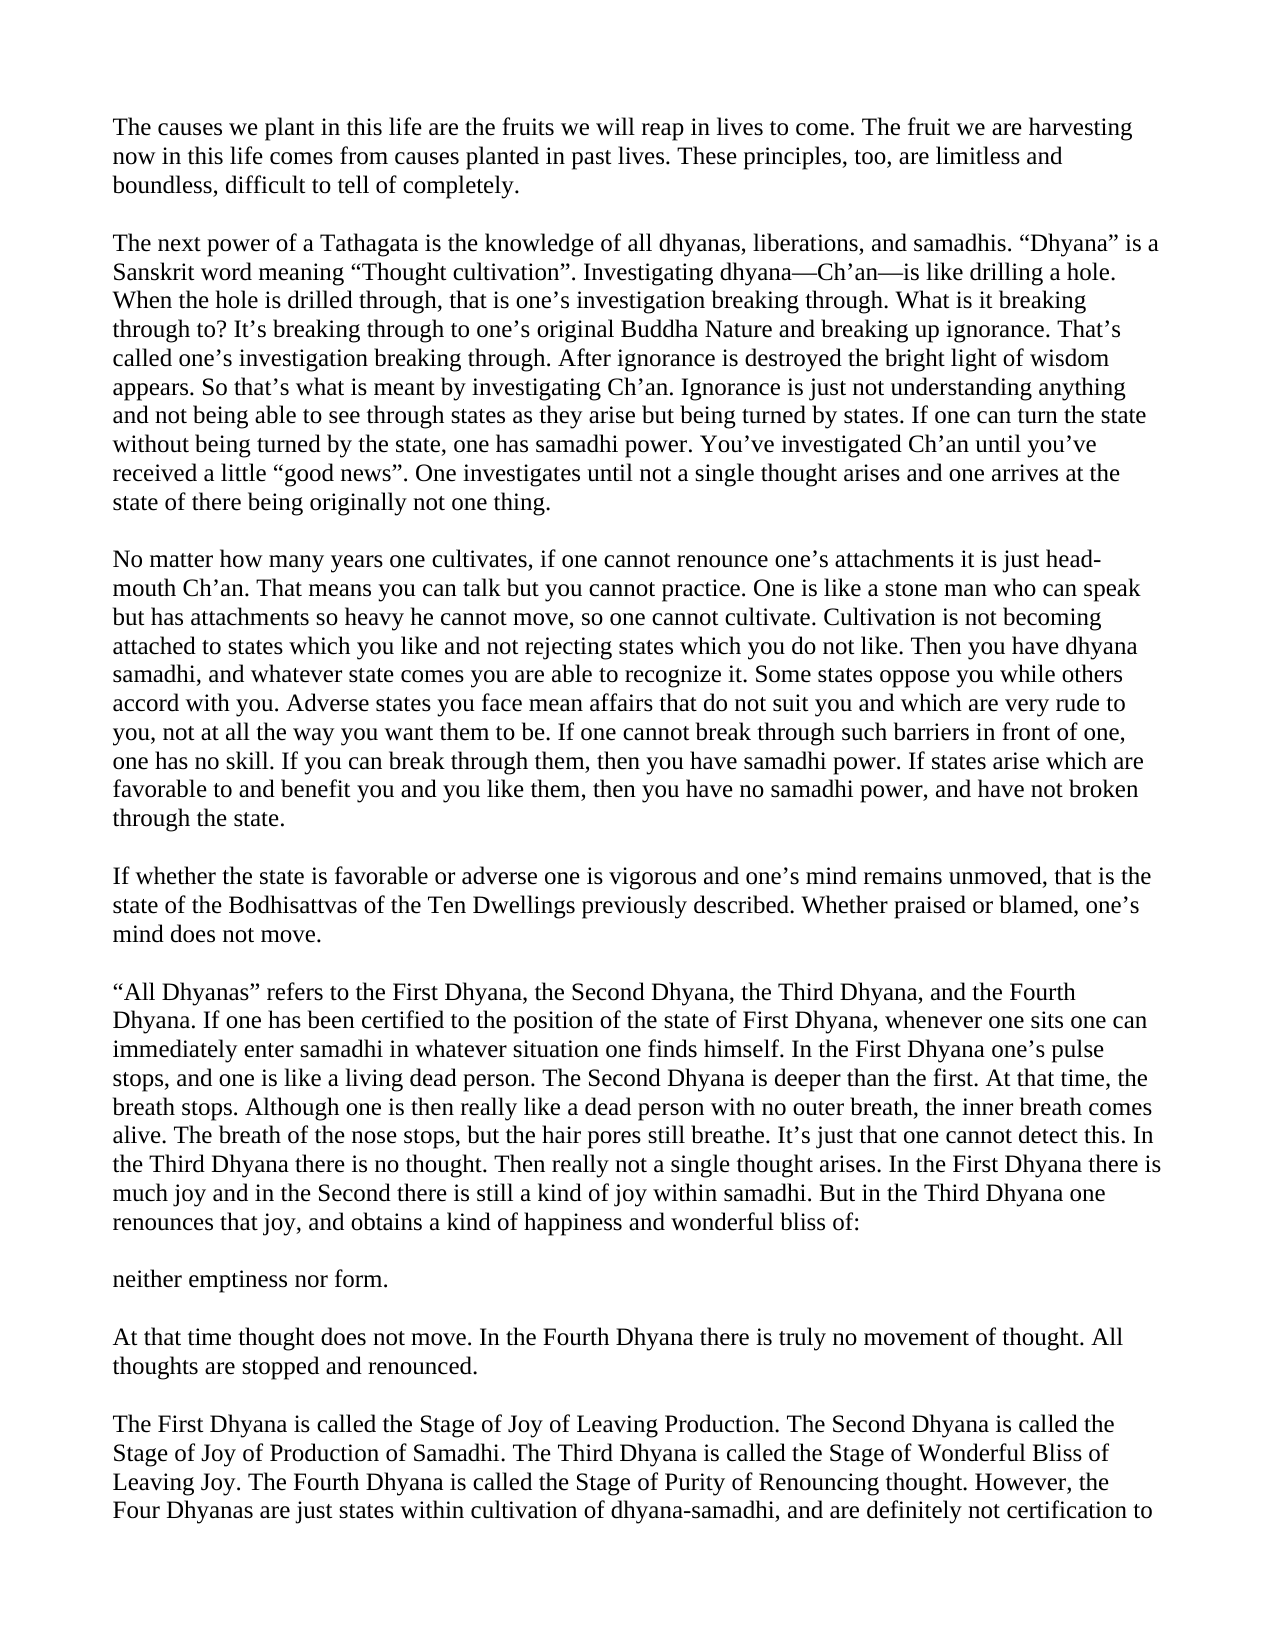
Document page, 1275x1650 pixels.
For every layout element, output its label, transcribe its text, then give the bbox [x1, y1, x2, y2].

text At that time thought does not move. In the Fourth Dhyana there is truly no movement of thought. All thoughts are stopped and renounced. [112, 1322, 1162, 1380]
text No matter how many years one cultivates, if one cannot renounce one’s attachments it is just head-mouth Ch’an. That means you can talk but you cannot practice. One is like a stone man who can speak but has attachments so heavy he cannot move, so one cannot cultivate. Cultivation is not becoming attached to states which you like and not rejecting states which you do not like. Then you have dhyana samadhi, and whatever state comes you are able to recognize it. Some states oppose you while others accord with you. Adverse states you face mean affairs that do not suit you and which are very rude to you, not at all the way you want them to be. If one cannot break through such barriers in front of one, one has no skill. If you can break through them, then you have samadhi power. If states arise which are favorable to and benefit you and you like them, then you have no samadhi power, and have not broken through the state. [112, 544, 1162, 832]
text If whether the state is favorable or adverse one is vigorous and one’s mind remains unmoved, that is the state of the Bodhisattvas of the Ten Dwellings previously described. Whether praised or blamed, one’s mind does not move. [112, 861, 1162, 947]
text The next power of a Tathagata is the knowledge of all dhyanas, liberations, and samadhis. “Dhyana” is a Sanskrit word meaning “Thought cultivation”. Investigating dhyana—Ch’an—is like drilling a hole. When the hole is drilled through, that is one’s investigation breaking through. What is it breaking through to? It’s breaking through to one’s original Buddha Nature and breaking up ignorance. That’s called one’s investigation breaking through. After ignorance is destroyed the bright light of wisdom appears. So that’s what is meant by investigating Ch’an. Ignorance is just not understanding anything and not being able to see through states as they arise but being turned by states. If one can turn the state without being turned by the state, one has samadhi power. You’ve investigated Ch’an until you’ve received a little “good news”. One investigates until not a single thought arises and one arrives at the state of there being originally not one thing. [112, 228, 1162, 515]
text The causes we plant in this life are the fruits we will reap in lives to come. The fruit we are harvesting now in this life comes from causes planted in past lives. These principles, too, are limitless and boundless, difficult to tell of completely. [112, 112, 1162, 199]
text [112, 1409, 1162, 1524]
text neither emptiness nor form. [112, 1264, 1162, 1293]
text “All Dhyanas” refers to the First Dhyana, the Second Dhyana, the Third Dhyana, and the Fourth Dhyana. If one has been certified to the position of the state of First Dhyana, whenever one sits one can immediately enter samadhi in whatever situation one finds himself. In the First Dhyana one’s pulse stops, and one is like a living dead person. The Second Dhyana is deeper than the first. At that time, the breath stops. Although one is then really like a dead person with no outer breath, the inner breath comes alive. The breath of the nose stops, but the hair pores still breathe. It’s just that one cannot detect this. In the Third Dhyana there is no thought. Then really not a single thought arises. In the First Dhyana there is much joy and in the Second there is still a kind of joy within samadhi. But in the Third Dhyana one renounces that joy, and obtains a kind of happiness and wonderful bliss of: [112, 977, 1162, 1235]
